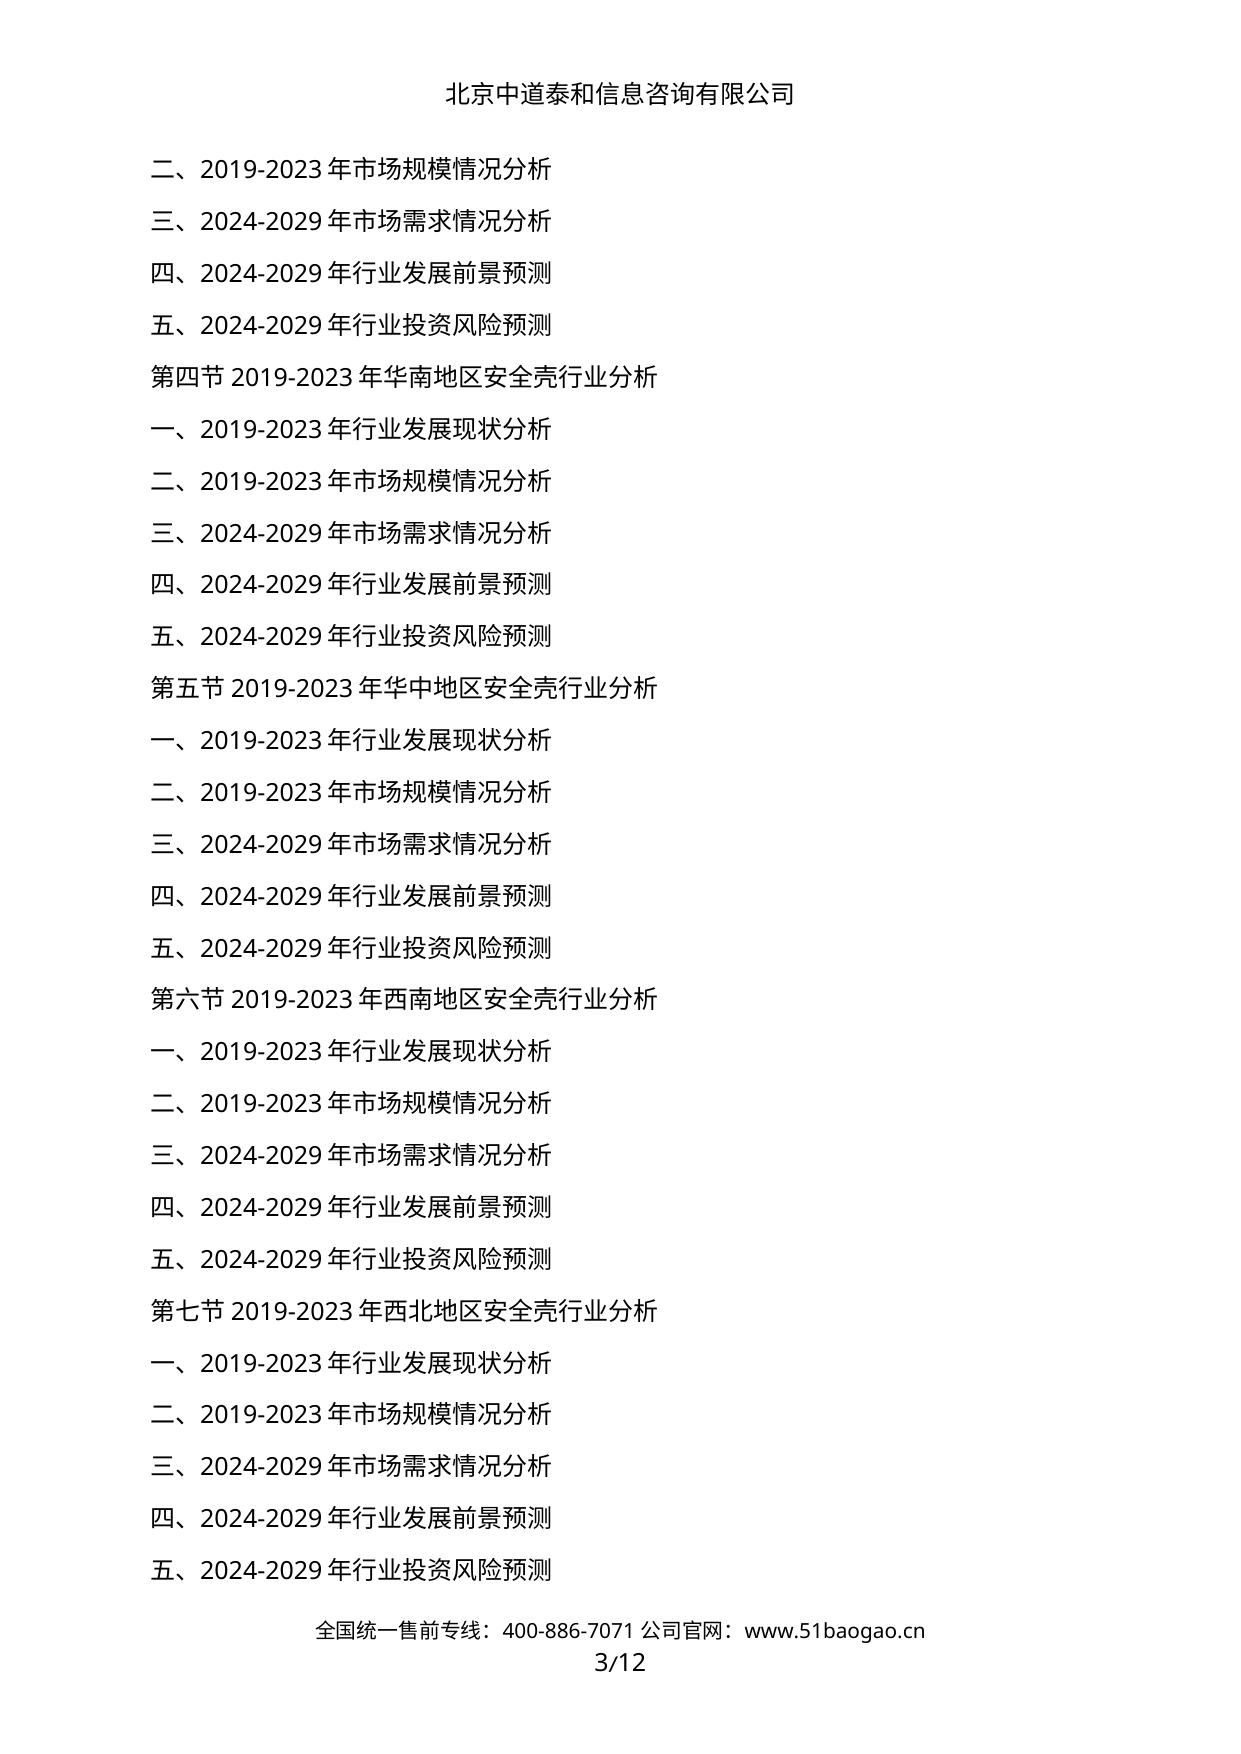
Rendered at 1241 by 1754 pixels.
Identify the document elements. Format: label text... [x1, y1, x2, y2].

text 第六节 2019-2023年西南地区安全壳行业分析 [150, 980, 1090, 1016]
text 五、2024-2029年行业投资风险预测 [150, 306, 1090, 342]
text 五、2024-2029年行业投资风险预测 [150, 617, 1090, 653]
text 一、2019-2023年行业发展现状分析 [150, 1343, 1090, 1379]
text 四、2024-2029年行业发展前景预测 [150, 565, 1090, 601]
text 四、2024-2029年行业发展前景预测 [150, 254, 1090, 290]
text 三、2024-2029年市场需求情况分析 [150, 824, 1090, 861]
text 三、2024-2029年市场需求情况分析 [150, 202, 1090, 238]
text 四、2024-2029年行业发展前景预测 [150, 1499, 1090, 1535]
text 三、2024-2029年市场需求情况分析 [150, 1447, 1090, 1483]
text 第七节 2019-2023年西北地区安全壳行业分析 [150, 1291, 1090, 1327]
text 五、2024-2029年行业投资风险预测 [150, 1551, 1090, 1587]
text 二、2019-2023年市场规模情况分析 [150, 1084, 1090, 1120]
text 二、2019-2023年市场规模情况分析 [150, 1395, 1090, 1431]
text 三、2024-2029年市场需求情况分析 [150, 1136, 1090, 1172]
text 一、2019-2023年行业发展现状分析 [150, 409, 1090, 446]
text 二、2019-2023年市场规模情况分析 [150, 461, 1090, 497]
text 四、2024-2029年行业发展前景预测 [150, 1187, 1090, 1224]
text 第四节 2019-2023年华南地区安全壳行业分析 [150, 357, 1090, 394]
text 三、2024-2029年市场需求情况分析 [150, 513, 1090, 549]
text 二、2019-2023年市场规模情况分析 [150, 150, 1090, 186]
text 一、2019-2023年行业发展现状分析 [150, 1032, 1090, 1068]
text 四、2024-2029年行业发展前景预测 [150, 876, 1090, 912]
text 二、2019-2023年市场规模情况分析 [150, 772, 1090, 809]
text 五、2024-2029年行业投资风险预测 [150, 1239, 1090, 1276]
text 五、2024-2029年行业投资风险预测 [150, 928, 1090, 964]
text 一、2019-2023年行业发展现状分析 [150, 721, 1090, 757]
text 第五节 2019-2023年华中地区安全壳行业分析 [150, 669, 1090, 705]
